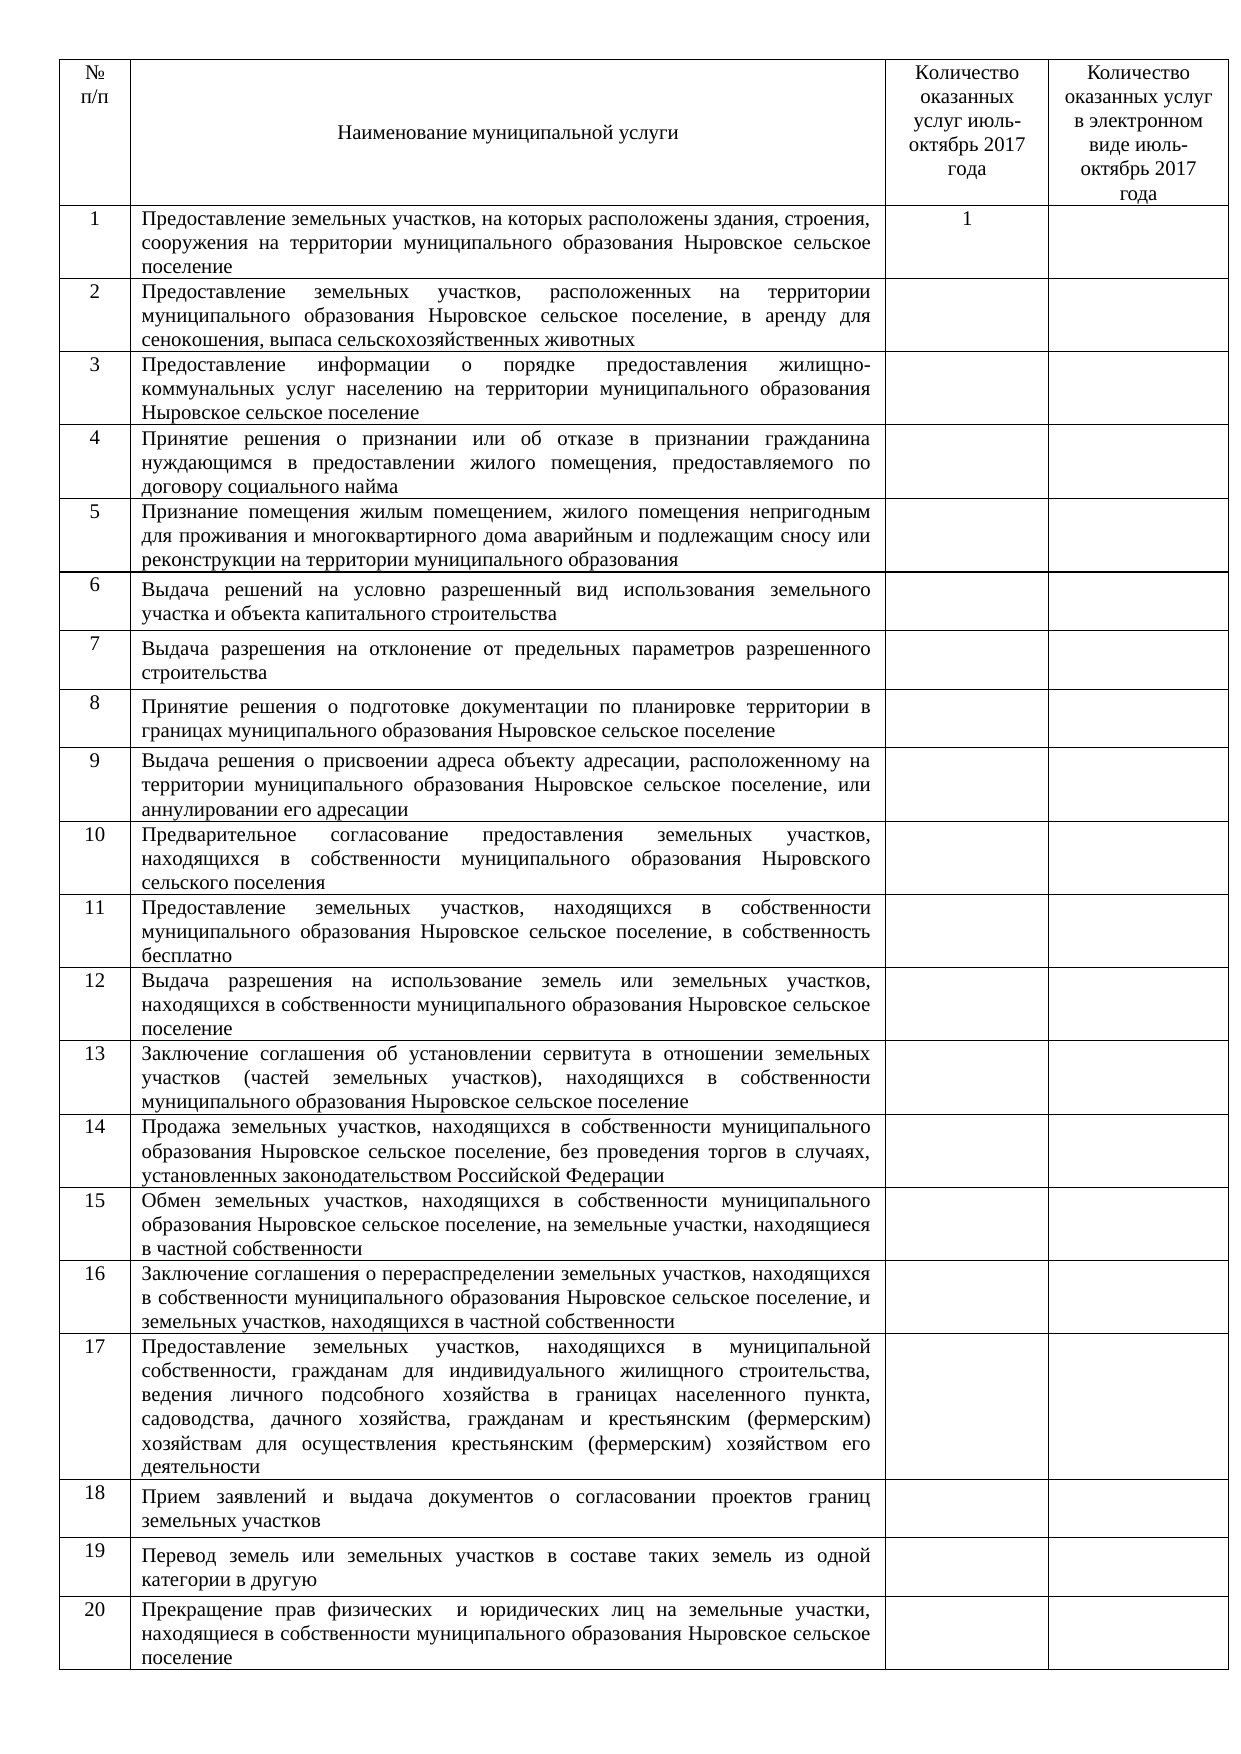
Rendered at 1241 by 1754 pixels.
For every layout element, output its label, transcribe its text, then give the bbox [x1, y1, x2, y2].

table_cell Заключение соглашения о перераспределении земельных участков, находящихся в собственности муниципального образования Ныровское сельское поселение, и земельных участков, находящихся в частной собственности [131, 1261, 885, 1333]
table_cell 1 [60, 206, 130, 278]
table_cell [886, 573, 1048, 630]
table_cell [886, 631, 1048, 689]
table_cell Предоставление информации о порядке предоставления жилищно-коммунальных услуг населению на территории муниципального образования Ныровское сельское поселение [131, 352, 885, 424]
table_cell 1 [886, 206, 1048, 278]
table_cell Выдача решения о присвоении адреса объекту адресации, расположенному на территории муниципального образования Ныровское сельское поселение, или аннулировании его адресации [131, 748, 885, 821]
table_cell [1049, 206, 1228, 278]
table_cell [886, 499, 1048, 571]
table_cell 11 [60, 895, 130, 967]
table_cell Предоставление земельных участков, расположенных на территории муниципального образования Ныровское сельское поселение, в аренду для сенокошения, выпаса сельскохозяйственных животных [131, 279, 885, 351]
table_cell [886, 1334, 1048, 1478]
table_cell Принятие решения о подготовке документации по планировке территории в границах муниципального образования Ныровское сельское поселение [131, 690, 885, 747]
table_cell [1049, 499, 1228, 571]
table_cell [886, 352, 1048, 424]
table_cell 5 [60, 499, 130, 571]
table_cell Предоставление земельных участков, на которых расположены здания, строения, сооружения на территории муниципального образования Ныровское сельское поселение [131, 206, 885, 278]
table_cell Выдача разрешения на отклонение от предельных параметров разрешенного строительства [131, 631, 885, 689]
table_cell [886, 425, 1048, 498]
table_cell [886, 1538, 1048, 1596]
table_cell Прием заявлений и выдача документов о согласовании проектов границ земельных участков [131, 1480, 885, 1537]
table_cell [886, 822, 1048, 894]
table_cell Предоставление земельных участков, находящихся в муниципальной собственности, гражданам для индивидуального жилищного строительства, ведения личного подсобного хозяйства в границах населенного пункта, садоводства, дачного хозяйства, гражданам и крестьянским (фермерским) хозяйствам для осуществления крестьянским (фермерским) хозяйством его деятельности [131, 1334, 885, 1478]
table_cell [1049, 1538, 1228, 1596]
table_cell [1049, 1480, 1228, 1537]
table_header Наименование муниципальной услуги [131, 60, 885, 204]
table_cell 4 [60, 425, 130, 498]
table_cell Продажа земельных участков, находящихся в собственности муниципального образования Ныровское сельское поселение, без проведения торгов в случаях, установленных законодательством Российской Федерации [131, 1115, 885, 1187]
table_cell 10 [60, 822, 130, 894]
table_cell [886, 1261, 1048, 1333]
table_cell Признание помещения жилым помещением, жилого помещения непригодным для проживания и многоквартирного дома аварийным и подлежащим сносу или реконструкции на территории муниципального образования [131, 499, 885, 571]
table_cell Обмен земельных участков, находящихся в собственности муниципального образования Ныровское сельское поселение, на земельные участки, находящиеся в частной собственности [131, 1188, 885, 1260]
table_cell 16 [60, 1261, 130, 1333]
table_cell [1049, 279, 1228, 351]
table_cell Выдача разрешения на использование земель или земельных участков, находящихся в собственности муниципального образования Ныровское сельское поселение [131, 968, 885, 1040]
table_cell [1049, 352, 1228, 424]
table_cell [1049, 425, 1228, 498]
table_cell [886, 968, 1048, 1040]
table_cell [886, 1597, 1048, 1669]
table_cell 7 [60, 631, 130, 689]
table_cell Принятие решения о признании или об отказе в признании гражданина нуждающимся в предоставлении жилого помещения, предоставляемого по договору социального найма [131, 425, 885, 498]
table_cell [1049, 1115, 1228, 1187]
table_cell Перевод земель или земельных участков в составе таких земель из одной категории в другую [131, 1538, 885, 1596]
table_cell Прекращение прав физических и юридических лиц на земельные участки, находящиеся в собственности муниципального образования Ныровское сельское поселение [131, 1597, 885, 1669]
table_cell 15 [60, 1188, 130, 1260]
table_cell [886, 690, 1048, 747]
table_cell 20 [60, 1597, 130, 1669]
table_cell [1049, 1261, 1228, 1333]
table_cell Предварительное согласование предоставления земельных участков, находящихся в собственности муниципального образования Ныровского сельского поселения [131, 822, 885, 894]
table_cell 19 [60, 1538, 130, 1596]
table_cell Предоставление земельных участков, находящихся в собственности муниципального образования Ныровское сельское поселение, в собственность бесплатно [131, 895, 885, 967]
table_header Количество оказанных услуг июль-октябрь 2017 года [886, 60, 1048, 204]
table_cell [886, 1115, 1048, 1187]
table_cell [886, 748, 1048, 821]
table_cell [1049, 690, 1228, 747]
table_cell [886, 1041, 1048, 1113]
table_cell [1049, 1334, 1228, 1478]
table_cell [1049, 1188, 1228, 1260]
table_cell [1049, 748, 1228, 821]
table_cell [1049, 631, 1228, 689]
table_cell 8 [60, 690, 130, 747]
table_cell [1049, 1041, 1228, 1113]
table_cell [1049, 573, 1228, 630]
table_cell 13 [60, 1041, 130, 1113]
table_cell [886, 1188, 1048, 1260]
table_cell [1049, 1597, 1228, 1669]
table_cell [886, 895, 1048, 967]
table_cell [1049, 895, 1228, 967]
table_cell Выдача решений на условно разрешенный вид использования земельного участка и объекта капитального строительства [131, 573, 885, 630]
table_cell [1049, 968, 1228, 1040]
table_cell 3 [60, 352, 130, 424]
table_cell [1049, 822, 1228, 894]
table_cell 9 [60, 748, 130, 821]
table_cell 6 [60, 573, 130, 630]
table_cell 18 [60, 1480, 130, 1537]
table_cell [886, 1480, 1048, 1537]
table_header Количество оказанных услуг в электронном виде июль-октябрь 2017 года [1049, 60, 1228, 204]
table_cell 12 [60, 968, 130, 1040]
table_cell 2 [60, 279, 130, 351]
table_cell 17 [60, 1334, 130, 1478]
table_cell 14 [60, 1115, 130, 1187]
table_header № п/п [60, 60, 130, 204]
table_cell Заключение соглашения об установлении сервитута в отношении земельных участков (частей земельных участков), находящихся в собственности муниципального образования Ныровское сельское поселение [131, 1041, 885, 1113]
table_cell [886, 279, 1048, 351]
